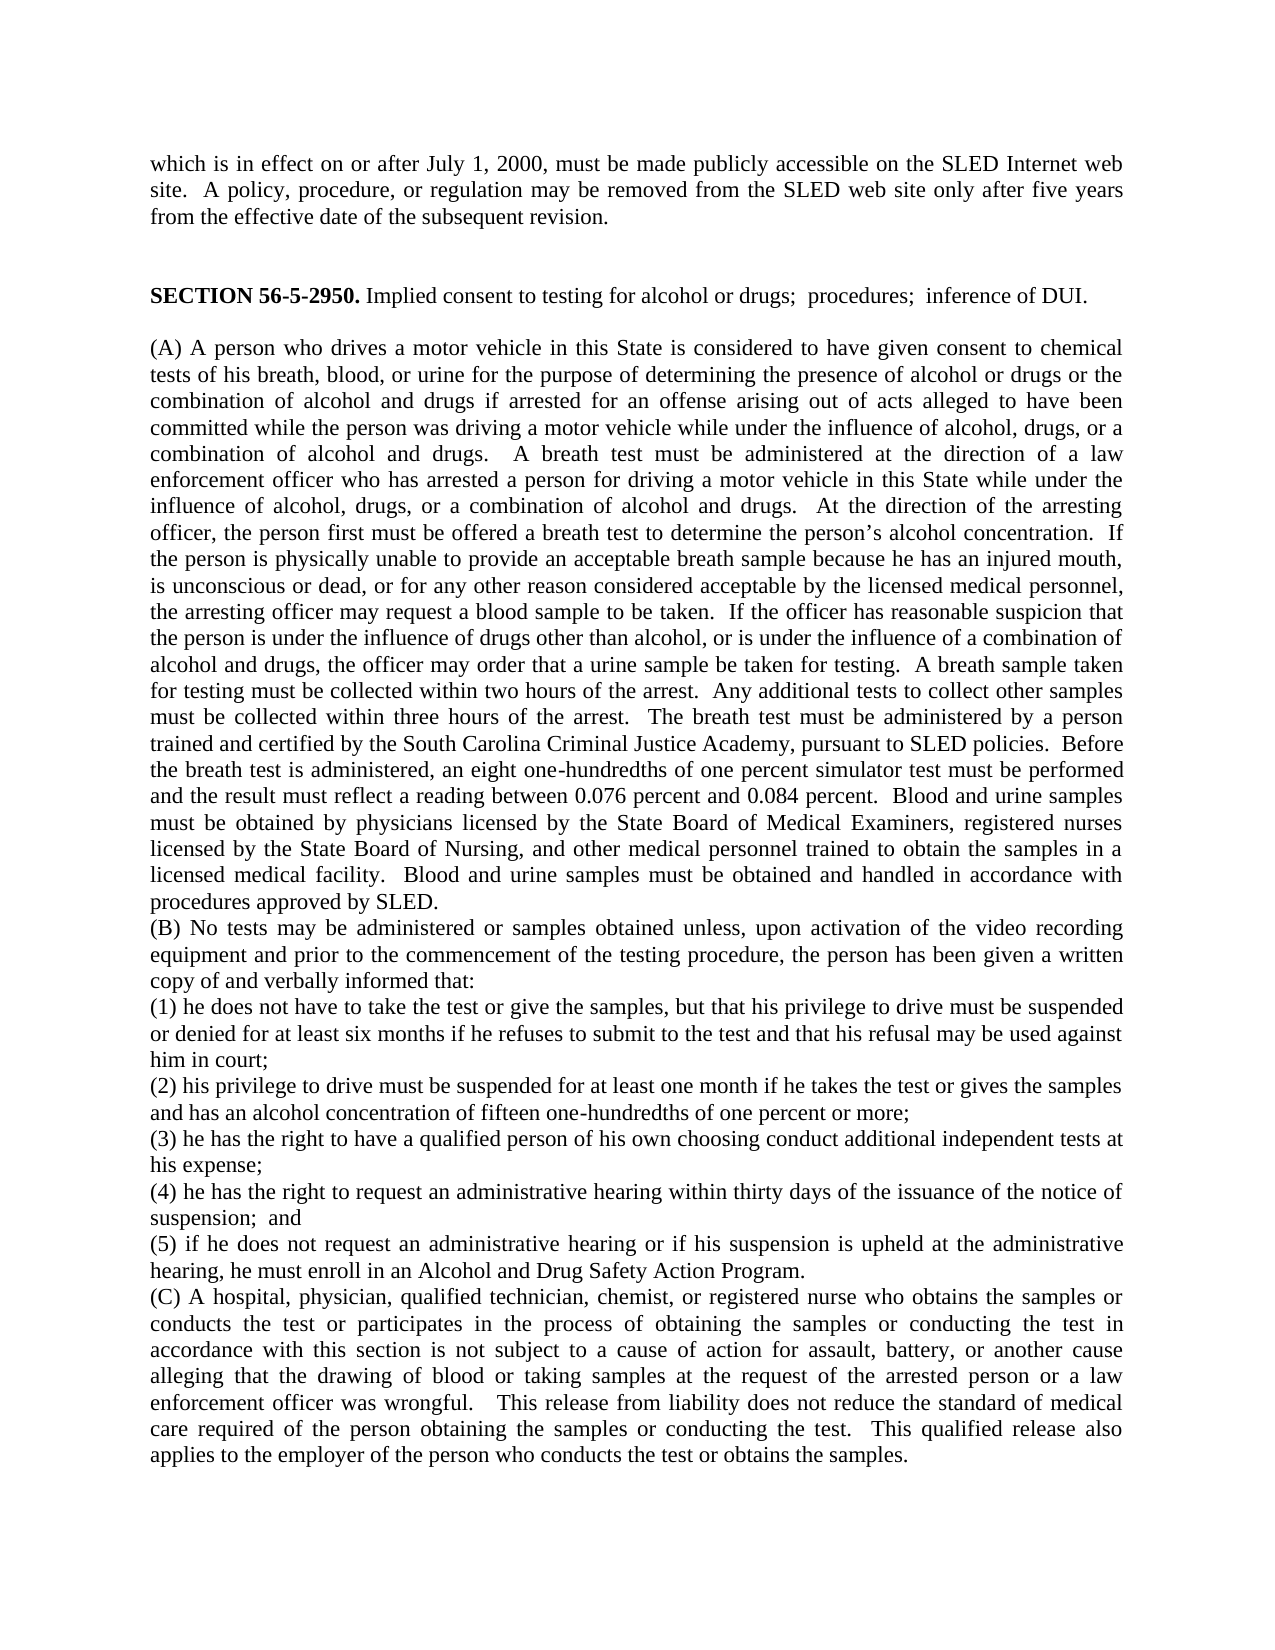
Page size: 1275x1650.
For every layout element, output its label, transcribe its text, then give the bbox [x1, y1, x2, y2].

text (5) if he does not request an administrative hearing or if his suspension is upheld at the administrative hearing, he must enroll in an Alcohol and Drug Safety Action Program. [150, 1231, 1125, 1283]
text (B) No tests may be administered or samples obtained unless, upon activation of the video recording equipment and prior to the commencement of the testing procedure, the person has been given a written copy of and verbally informed that: [150, 914, 1125, 993]
text (2) his privilege to drive must be suspended for at least one month if he takes the test or gives the samples and has an alcohol concentration of fifteen one-hundredths of one percent or more; [150, 1072, 1125, 1125]
text SECTION 56-5-2950. Implied consent to testing for alcohol or drugs; procedures; inference of DUI. [150, 282, 1125, 308]
text (C) A hospital, physician, qualified technician, chemist, or registered nurse who obtains the samples or conducts the test or participates in the process of obtaining the samples or conducting the test in accordance with this section is not subject to a cause of action for assault, battery, or another cause alleging that the drawing of blood or taking samples at the request of the arrested person or a law enforcement officer was wrongful. This release from liability does not reduce the standard of medical care required of the person obtaining the samples or conducting the test. This qualified release also applies to the employer of the person who conducts the test or obtains the samples. [150, 1283, 1125, 1468]
text (3) he has the right to have a qualified person of his own choosing conduct additional independent tests at his expense; [150, 1125, 1125, 1178]
text (1) he does not have to take the test or give the samples, but that his privilege to drive must be suspended or denied for at least six months if he refuses to submit to the test and that his refusal may be used against him in court; [150, 993, 1125, 1072]
text (A) A person who drives a motor vehicle in this State is considered to have given consent to chemical tests of his breath, blood, or urine for the purpose of determining the presence of alcohol or drugs or the combination of alcohol and drugs if arrested for an offense arising out of acts alleged to have been committed while the person was driving a motor vehicle while under the influence of alcohol, drugs, or a combination of alcohol and drugs. A breath test must be administered at the direction of a law enforcement officer who has arrested a person for driving a motor vehicle in this State while under the influence of alcohol, drugs, or a combination of alcohol and drugs. At the direction of the arresting officer, the person first must be offered a breath test to determine the person’s alcohol concentration. If the person is physically unable to provide an acceptable breath sample because he has an injured mouth, is unconscious or dead, or for any other reason considered acceptable by the licensed medical personnel, the arresting officer may request a blood sample to be taken. If the officer has reasonable suspicion that the person is under the influence of drugs other than alcohol, or is under the influence of a combination of alcohol and drugs, the officer may order that a urine sample be taken for testing. A breath sample taken for testing must be collected within two hours of the arrest. Any additional tests to collect other samples must be collected within three hours of the arrest. The breath test must be administered by a person trained and certified by the South Carolina Criminal Justice Academy, pursuant to SLED policies. Before the breath test is administered, an eight one-hundredths of one percent simulator test must be performed and the result must reflect a reading between 0.076 percent and 0.084 percent. Blood and urine samples must be obtained by physicians licensed by the State Board of Medical Examiners, registered nurses licensed by the State Board of Nursing, and other medical personnel trained to obtain the samples in a licensed medical facility. Blood and urine samples must be obtained and handled in accordance with procedures approved by SLED. [150, 334, 1125, 914]
text (4) he has the right to request an administrative hearing within thirty days of the issuance of the notice of suspension; and [150, 1178, 1125, 1231]
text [150, 150, 1125, 229]
